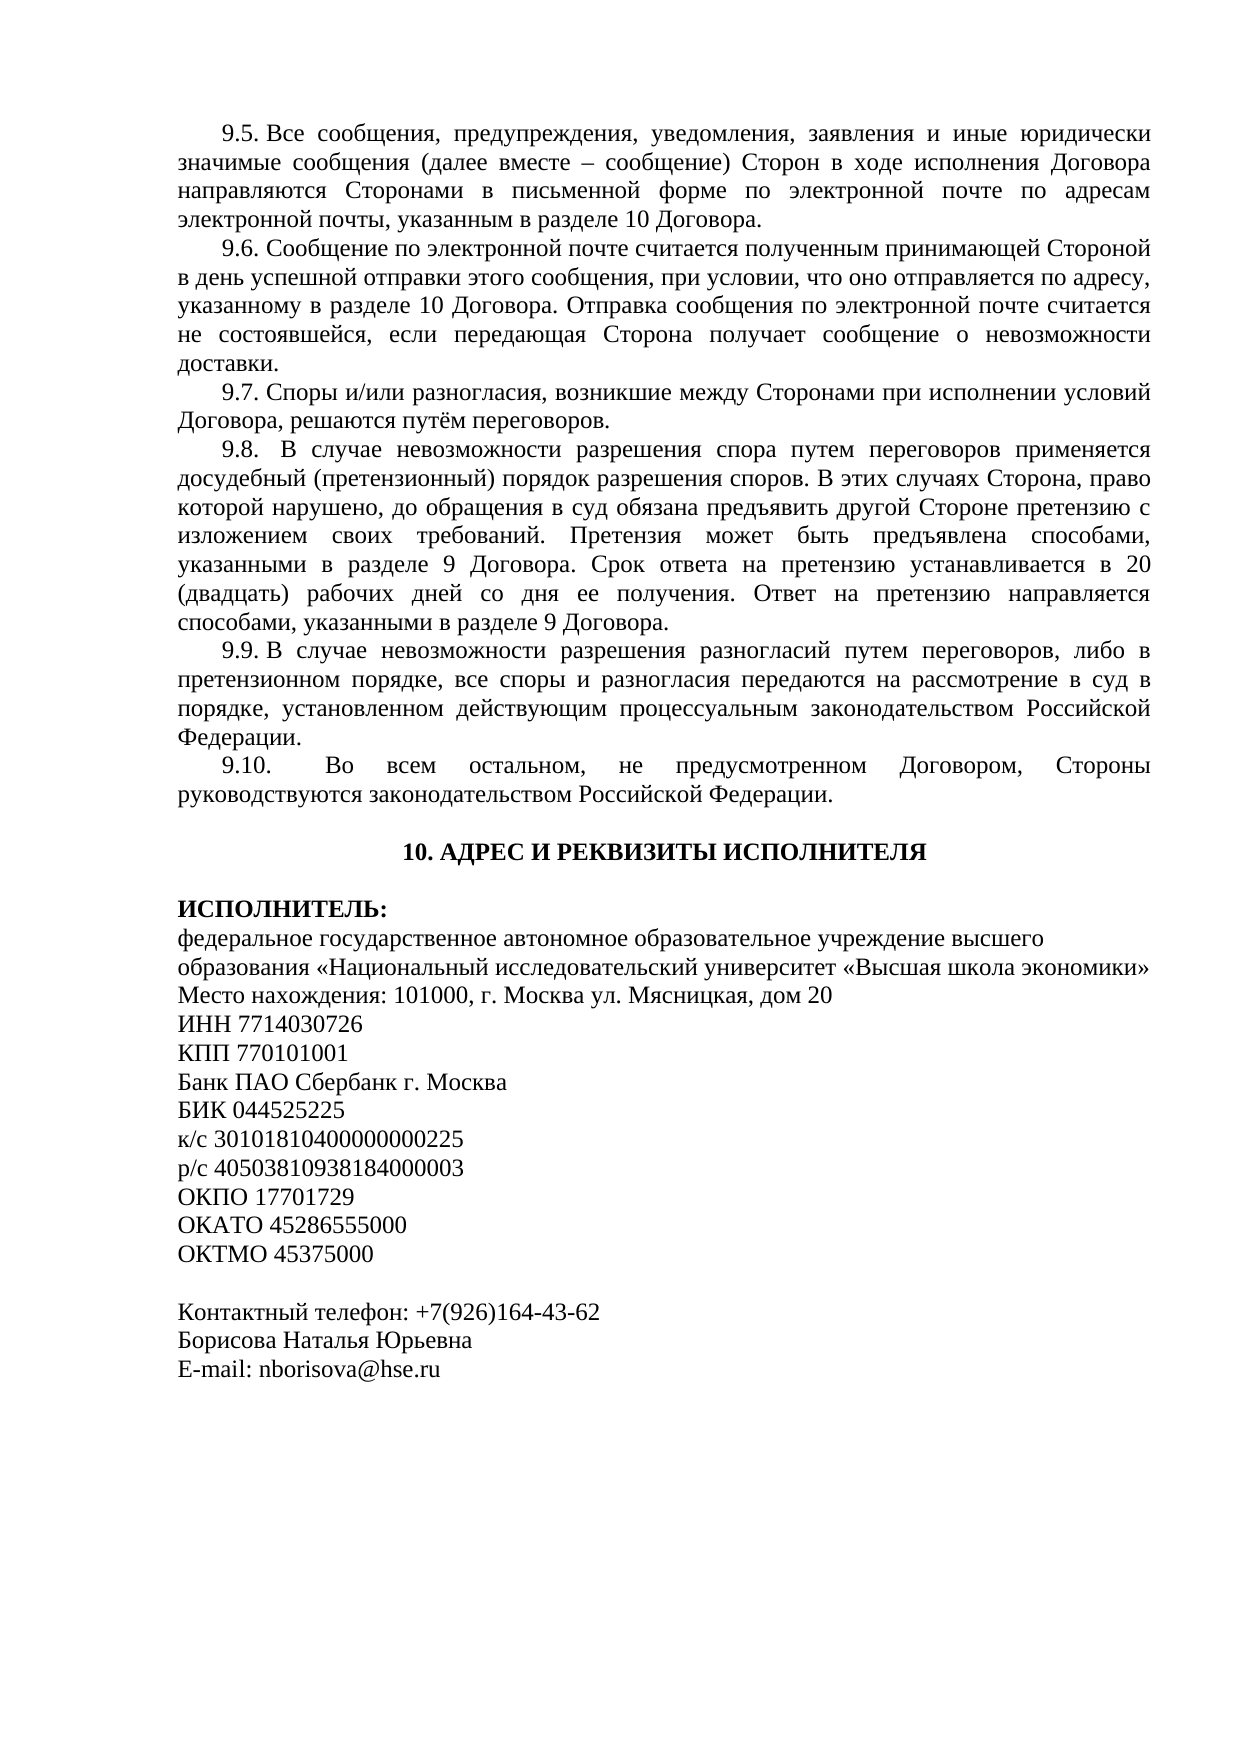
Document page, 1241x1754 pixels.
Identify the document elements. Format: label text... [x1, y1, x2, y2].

list В случае невозможности разрешения разногласий путем переговоров, либо в претензионном порядке, все споры и разногласия передаются на рассмотрение в суд в порядке, установленном действующим процессуальным законодательством Российской Федерации. [177, 636, 1152, 751]
text ОКАТО 45286555000 [177, 1211, 1152, 1239]
text к/с 30101810400000000225 [177, 1124, 1152, 1153]
text E-mail: nborisova@hse.ru [177, 1354, 1152, 1383]
text БИК 044525225 [177, 1096, 1152, 1124]
text ИНН 7714030726 [177, 1009, 1152, 1038]
text КПП 770101001 [177, 1038, 1152, 1067]
list Во всем остальном, не предусмотренном Договором, Стороны руководствуются законодательством Российской Федерации. [177, 751, 1152, 808]
list В случае невозможности разрешения спора путем переговоров применяется досудебный (претензионный) порядок разрешения споров. В этих случаях Сторона, право которой нарушено, до обращения в суд обязана предъявить другой Стороне претензию с изложением своих требований. Претензия может быть предъявлена способами, указанными в разделе 9 Договора. Срок ответа на претензию устанавливается в 20 (двадцать) рабочих дней со дня ее получения. Ответ на претензию направляется способами, указанными в разделе 9 Договора. [177, 434, 1152, 636]
text Контактный телефон: +7(926)164-43-62 [177, 1297, 1152, 1326]
list АДРЕС И РЕКВИЗИТЫ ИСПОЛНИТЕЛЯ [177, 837, 1152, 866]
text ИСПОЛНИТЕЛЬ: [177, 894, 1152, 923]
text ОКТМО 45375000 [177, 1239, 1152, 1268]
text федеральное государственное автономное образовательное учреждение высшего образования «Национальный исследовательский университет «Высшая школа экономики» [177, 923, 1152, 981]
text Банк ПАО Сбербанк г. Москва [177, 1067, 1152, 1096]
text Место нахождения: 101000, г. Москва ул. Мясницкая, дом 20 [177, 981, 1152, 1009]
list Сообщение по электронной почте считается полученным принимающей Стороной в день успешной отправки этого сообщения, при условии, что оно отправляется по адресу, указанному в разделе 10 Договора. Отправка сообщения по электронной почте считается не состоявшейся, если передающая Сторона получает сообщение о невозможности доставки. [177, 233, 1152, 377]
text ОКПО 17701729 [177, 1182, 1152, 1211]
list Споры и/или разногласия, возникшие между Сторонами при исполнении условий Договора, решаются путём переговоров. [177, 377, 1152, 434]
text р/с 40503810938184000003 [177, 1153, 1152, 1182]
list Все сообщения, предупреждения, уведомления, заявления и иные юридически значимые сообщения (далее вместе – сообщение) Сторон в ходе исполнения Договора направляются Сторонами в письменной форме по электронной почте по адресам электронной почты, указанным в разделе 10 Договора. [177, 118, 1152, 233]
text Борисова Наталья Юрьевна [177, 1326, 1152, 1354]
